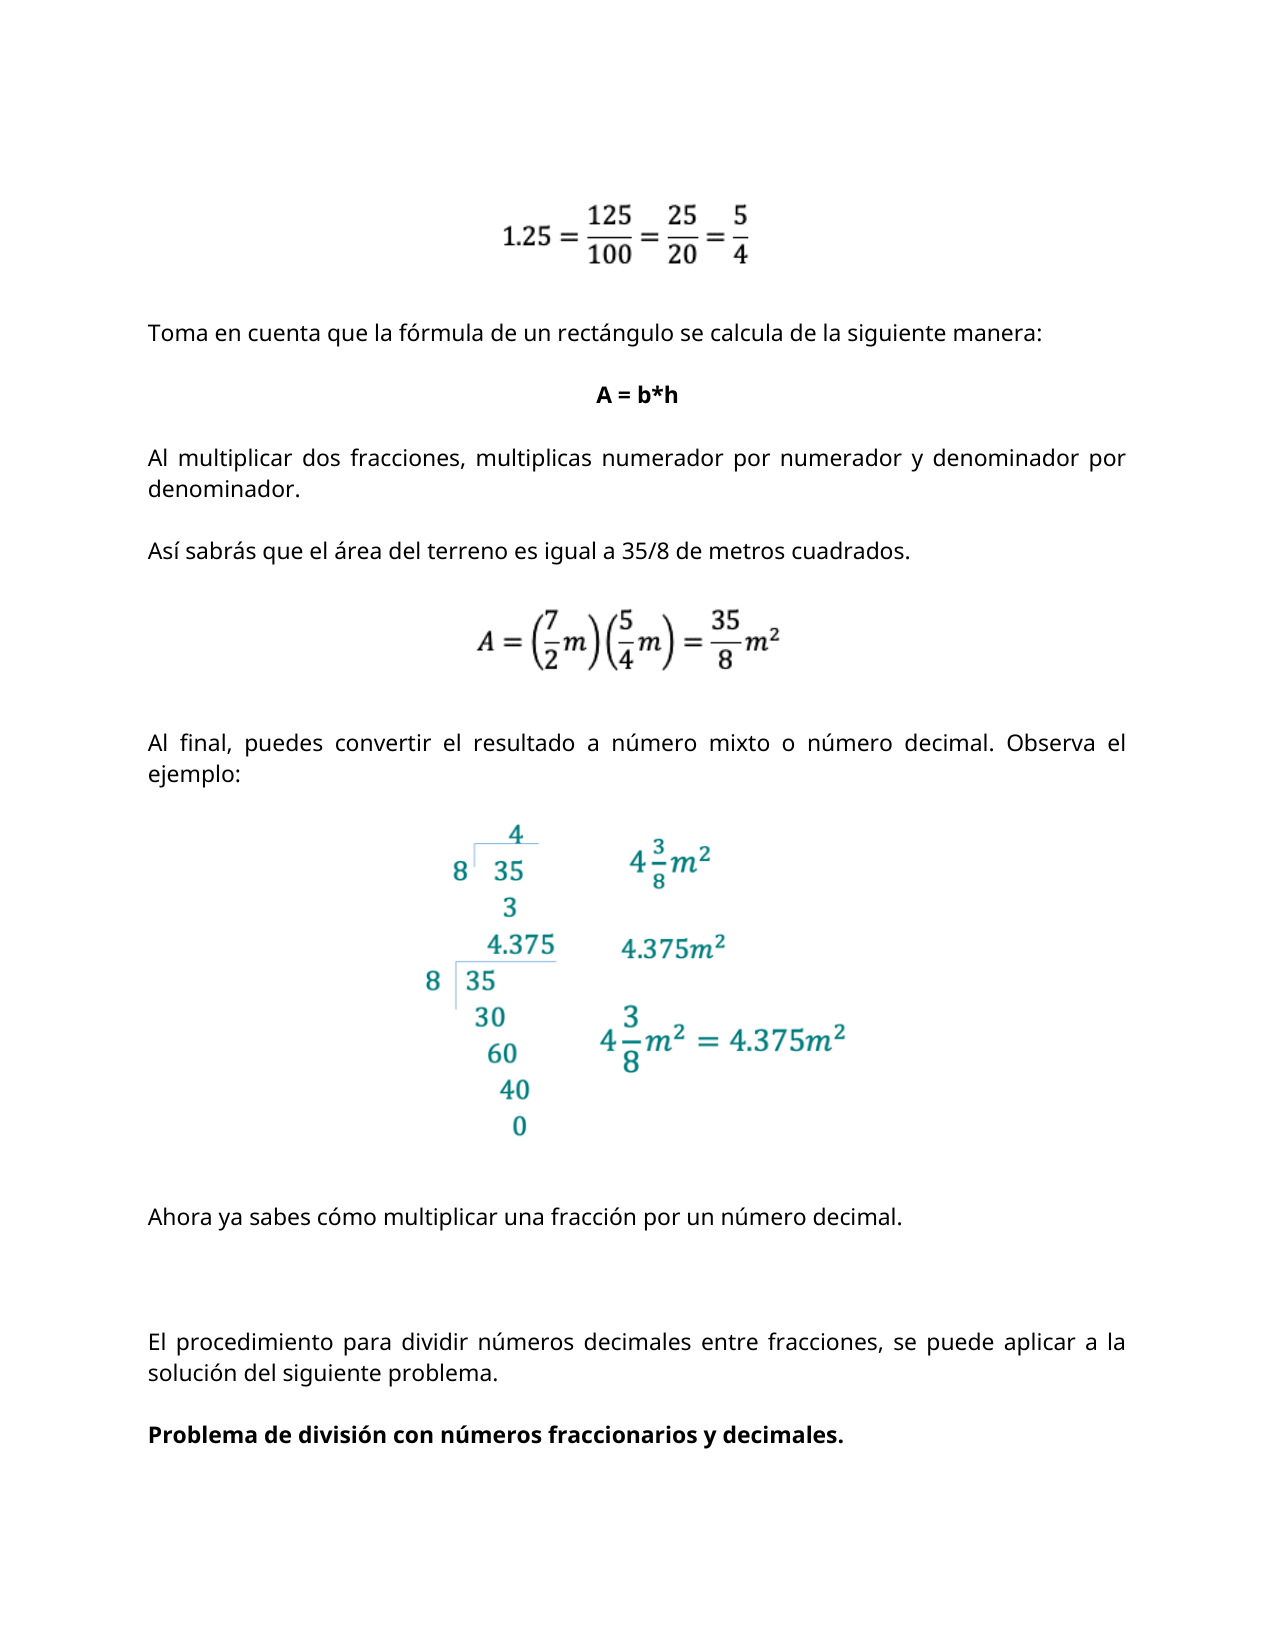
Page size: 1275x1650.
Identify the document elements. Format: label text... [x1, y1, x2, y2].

picture [469, 597, 806, 696]
text Ahora ya sabes cómo multiplicar una fracción por un número decimal. [148, 1200, 1127, 1232]
text El procedimiento para dividir números decimales entre fracciones, se puede aplicar a la solución del siguiente problema. [148, 1325, 1127, 1388]
text Toma en cuenta que la fórmula de un rectángulo se calcula de la siguiente manera: [148, 316, 1127, 348]
text A = b*h [148, 379, 1127, 410]
text Al final, puedes convertir el resultado a número mixto o número decimal. Observa el ejemplo: [148, 727, 1127, 789]
text Al multiplicar dos fracciones, multiplicas numerador por numerador y denominador por denominador. [148, 441, 1127, 504]
picture [503, 177, 772, 286]
picture [421, 820, 854, 1138]
text Problema de división con números fraccionarios y decimales. [148, 1419, 1127, 1450]
text Así sabrás que el área del terreno es igual a 35/8 de metros cuadrados. [148, 535, 1127, 566]
